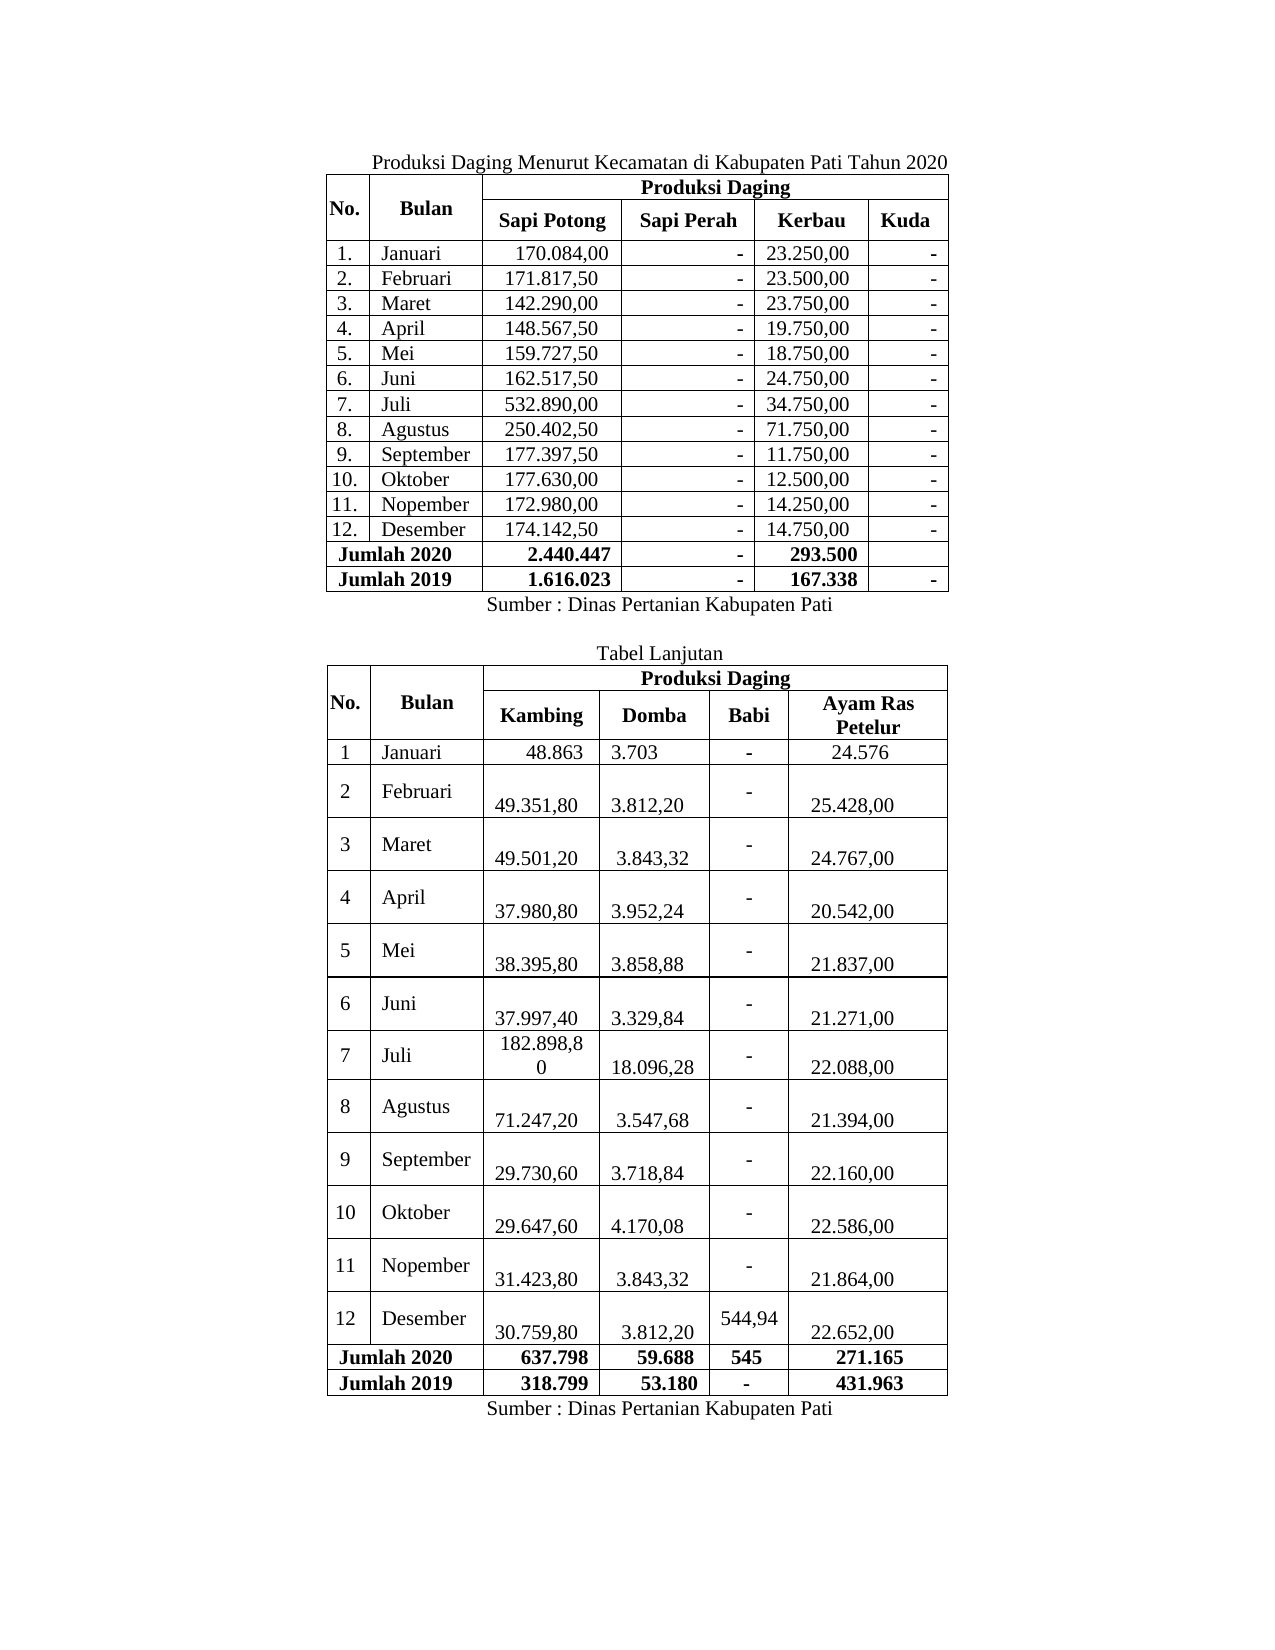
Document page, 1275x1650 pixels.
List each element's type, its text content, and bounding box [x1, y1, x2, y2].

table_cell Jumlah 2019 [328, 1370, 483, 1394]
table_cell 21.271,00 [789, 978, 947, 1029]
table_cell Kuda [869, 200, 948, 240]
table_cell - [869, 366, 948, 390]
table_cell 14.250,00 [755, 492, 868, 516]
table_cell Nopember [370, 492, 482, 516]
table_cell - [869, 241, 948, 265]
list Tabel Lanjutan [194, 640, 1125, 664]
table_cell 11. [327, 492, 369, 516]
table_cell - [622, 492, 754, 516]
table_cell 544,94 [710, 1292, 788, 1344]
table_cell - [869, 266, 948, 290]
table_cell 71.247,20 [484, 1080, 599, 1132]
table_cell Ayam Ras Petelur [789, 691, 947, 739]
table_cell Maret [370, 291, 482, 315]
table_cell 10. [327, 467, 369, 491]
table_cell 3.547,68 [600, 1080, 709, 1132]
table_cell - [622, 266, 754, 290]
table_header No. [328, 666, 370, 739]
table_cell 293.500 [755, 542, 868, 566]
table_cell 8. [327, 417, 369, 441]
table_cell 24.750,00 [755, 366, 868, 390]
table_cell 59.688 [600, 1345, 709, 1369]
table_cell 5 [328, 924, 370, 976]
table_cell Nopember [371, 1239, 483, 1291]
table_cell 4 [328, 871, 370, 923]
table_cell 48.863 [484, 740, 599, 764]
table_cell - [710, 1133, 788, 1185]
table_cell 162.517,50 [483, 366, 621, 390]
table_cell 3.812,20 [600, 1292, 709, 1344]
table_cell 4. [327, 316, 369, 340]
table_cell Domba [600, 691, 709, 739]
table_cell - [869, 517, 948, 541]
table_header No. [327, 175, 369, 240]
table_cell Juli [370, 391, 482, 416]
table_cell - [710, 1239, 788, 1291]
table_cell 3.843,32 [600, 1239, 709, 1291]
table_cell 3.329,84 [600, 978, 709, 1029]
table_cell 3.703 [600, 740, 709, 764]
table_cell 167.338 [755, 567, 868, 591]
table_cell - [869, 492, 948, 516]
table_cell 53.180 [600, 1370, 709, 1394]
table_cell 3. [327, 291, 369, 315]
table_cell 11 [328, 1239, 370, 1291]
table_cell Jumlah 2020 [328, 1345, 483, 1369]
table_cell 4.170,08 [600, 1186, 709, 1238]
table_cell Agustus [370, 417, 482, 441]
table_cell - [710, 871, 788, 923]
table_cell April [371, 871, 483, 923]
table_cell 431.963 [789, 1370, 947, 1394]
table_cell 3.812,20 [600, 765, 709, 817]
table_cell Februari [371, 765, 483, 817]
table_cell 182.898,80 [484, 1031, 599, 1079]
table_cell Januari [370, 241, 482, 265]
table_cell 24.576 [789, 740, 947, 764]
table_cell 250.402,50 [483, 417, 621, 441]
list Sumber : Dinas Pertanian Kabupaten Pati [194, 1396, 1125, 1419]
table_cell 174.142,50 [483, 517, 621, 541]
table_cell - [622, 291, 754, 315]
table_cell - [710, 924, 788, 976]
table_cell Mei [371, 924, 483, 976]
table_cell - [622, 391, 754, 416]
table_cell April [370, 316, 482, 340]
table_cell 24.767,00 [789, 818, 947, 870]
table_cell 20.542,00 [789, 871, 947, 923]
table_cell [869, 542, 948, 566]
table_cell 14.750,00 [755, 517, 868, 541]
table_cell - [710, 765, 788, 817]
table_cell Oktober [370, 467, 482, 491]
table_cell - [869, 291, 948, 315]
table_cell - [869, 341, 948, 365]
table_cell - [622, 467, 754, 491]
table_header Produksi Daging [484, 666, 947, 689]
table_cell 8 [328, 1080, 370, 1132]
table_cell Sapi Potong [483, 200, 621, 240]
table_cell Jumlah 2019 [327, 567, 482, 591]
table_cell Desember [370, 517, 482, 541]
table_cell 21.864,00 [789, 1239, 947, 1291]
table_cell 22.160,00 [789, 1133, 947, 1185]
table_header Produksi Daging [483, 175, 948, 199]
table_cell - [622, 517, 754, 541]
table_cell Babi [710, 691, 788, 739]
table_cell - [622, 542, 754, 566]
table_cell 18.096,28 [600, 1031, 709, 1079]
table_cell 49.501,20 [484, 818, 599, 870]
table_cell 3.952,24 [600, 871, 709, 923]
table_cell 172.980,00 [483, 492, 621, 516]
table_cell 31.423,80 [484, 1239, 599, 1291]
table_cell - [622, 442, 754, 466]
table_cell 1. [327, 241, 369, 265]
table_cell 7. [327, 391, 369, 416]
table_cell - [869, 467, 948, 491]
table_cell - [869, 391, 948, 416]
table_cell 142.290,00 [483, 291, 621, 315]
table_cell September [370, 442, 482, 466]
table_cell - [622, 341, 754, 365]
table_cell - [869, 567, 948, 591]
table_cell 177.630,00 [483, 467, 621, 491]
table_cell Agustus [371, 1080, 483, 1132]
table_cell 37.980,80 [484, 871, 599, 923]
table_cell Mei [370, 341, 482, 365]
table_cell 23.500,00 [755, 266, 868, 290]
table_cell - [710, 1031, 788, 1079]
table_cell - [622, 316, 754, 340]
table_cell Juni [371, 978, 483, 1029]
list Sumber : Dinas Pertanian Kabupaten Pati [194, 592, 1125, 616]
table_header Bulan [371, 666, 483, 739]
table_cell 37.997,40 [484, 978, 599, 1029]
table_cell - [710, 1186, 788, 1238]
table_cell - [710, 740, 788, 764]
table_cell Juli [371, 1031, 483, 1079]
table_cell 34.750,00 [755, 391, 868, 416]
table_cell Desember [371, 1292, 483, 1344]
table_cell 22.088,00 [789, 1031, 947, 1079]
table_cell 545 [710, 1345, 788, 1369]
table_cell - [710, 818, 788, 870]
table_cell 271.165 [789, 1345, 947, 1369]
table_cell 25.428,00 [789, 765, 947, 817]
table_cell 30.759,80 [484, 1292, 599, 1344]
table_cell - [869, 316, 948, 340]
table_cell 171.817,50 [483, 266, 621, 290]
table_cell Jumlah 2020 [327, 542, 482, 566]
table_cell Januari [371, 740, 483, 764]
table_cell - [869, 417, 948, 441]
table_cell 5. [327, 341, 369, 365]
table_cell Februari [370, 266, 482, 290]
table_cell 3.858,88 [600, 924, 709, 976]
table_cell 22.652,00 [789, 1292, 947, 1344]
table_cell 19.750,00 [755, 316, 868, 340]
table_cell 38.395,80 [484, 924, 599, 976]
table_cell 29.730,60 [484, 1133, 599, 1185]
table_cell 9 [328, 1133, 370, 1185]
table_cell 71.750,00 [755, 417, 868, 441]
table_cell - [622, 241, 754, 265]
table_cell - [622, 567, 754, 591]
table_cell 3 [328, 818, 370, 870]
table_cell 2 [328, 765, 370, 817]
table_cell 2.440.447 [483, 542, 621, 566]
table_cell 10 [328, 1186, 370, 1238]
table_cell 9. [327, 442, 369, 466]
table_cell 49.351,80 [484, 765, 599, 817]
list Produksi Daging Menurut Kecamatan di Kabupaten Pati Tahun 2020 [194, 150, 1125, 174]
table_cell 148.567,50 [483, 316, 621, 340]
table_cell Oktober [371, 1186, 483, 1238]
table_cell Juni [370, 366, 482, 390]
table_cell 3.718,84 [600, 1133, 709, 1185]
table_header Bulan [370, 175, 482, 240]
table_cell 23.750,00 [755, 291, 868, 315]
table_cell September [371, 1133, 483, 1185]
table_cell 12. [327, 517, 369, 541]
table_cell 1 [328, 740, 370, 764]
table_cell 532.890,00 [483, 391, 621, 416]
table_cell 6 [328, 978, 370, 1029]
table_cell 21.394,00 [789, 1080, 947, 1132]
table_cell 6. [327, 366, 369, 390]
table_cell 637.798 [484, 1345, 599, 1369]
table_cell 170.084,00 [483, 241, 621, 265]
table_cell - [710, 1370, 788, 1394]
table_cell 3.843,32 [600, 818, 709, 870]
table_cell Sapi Perah [622, 200, 754, 240]
table_cell Kerbau [755, 200, 868, 240]
table_cell 7 [328, 1031, 370, 1079]
table_cell - [622, 417, 754, 441]
table_cell 318.799 [484, 1370, 599, 1394]
table_cell 2. [327, 266, 369, 290]
table_cell 12 [328, 1292, 370, 1344]
table_cell 11.750,00 [755, 442, 868, 466]
table_cell 23.250,00 [755, 241, 868, 265]
table_cell Maret [371, 818, 483, 870]
table_cell - [710, 978, 788, 1029]
table_cell 177.397,50 [483, 442, 621, 466]
table_cell - [710, 1080, 788, 1132]
table_cell Kambing [484, 691, 599, 739]
table_cell 1.616.023 [483, 567, 621, 591]
table_cell 12.500,00 [755, 467, 868, 491]
table_cell - [622, 366, 754, 390]
table_cell 29.647,60 [484, 1186, 599, 1238]
table_cell 21.837,00 [789, 924, 947, 976]
table_cell 22.586,00 [789, 1186, 947, 1238]
table_cell 159.727,50 [483, 341, 621, 365]
table_cell - [869, 442, 948, 466]
table_cell 18.750,00 [755, 341, 868, 365]
